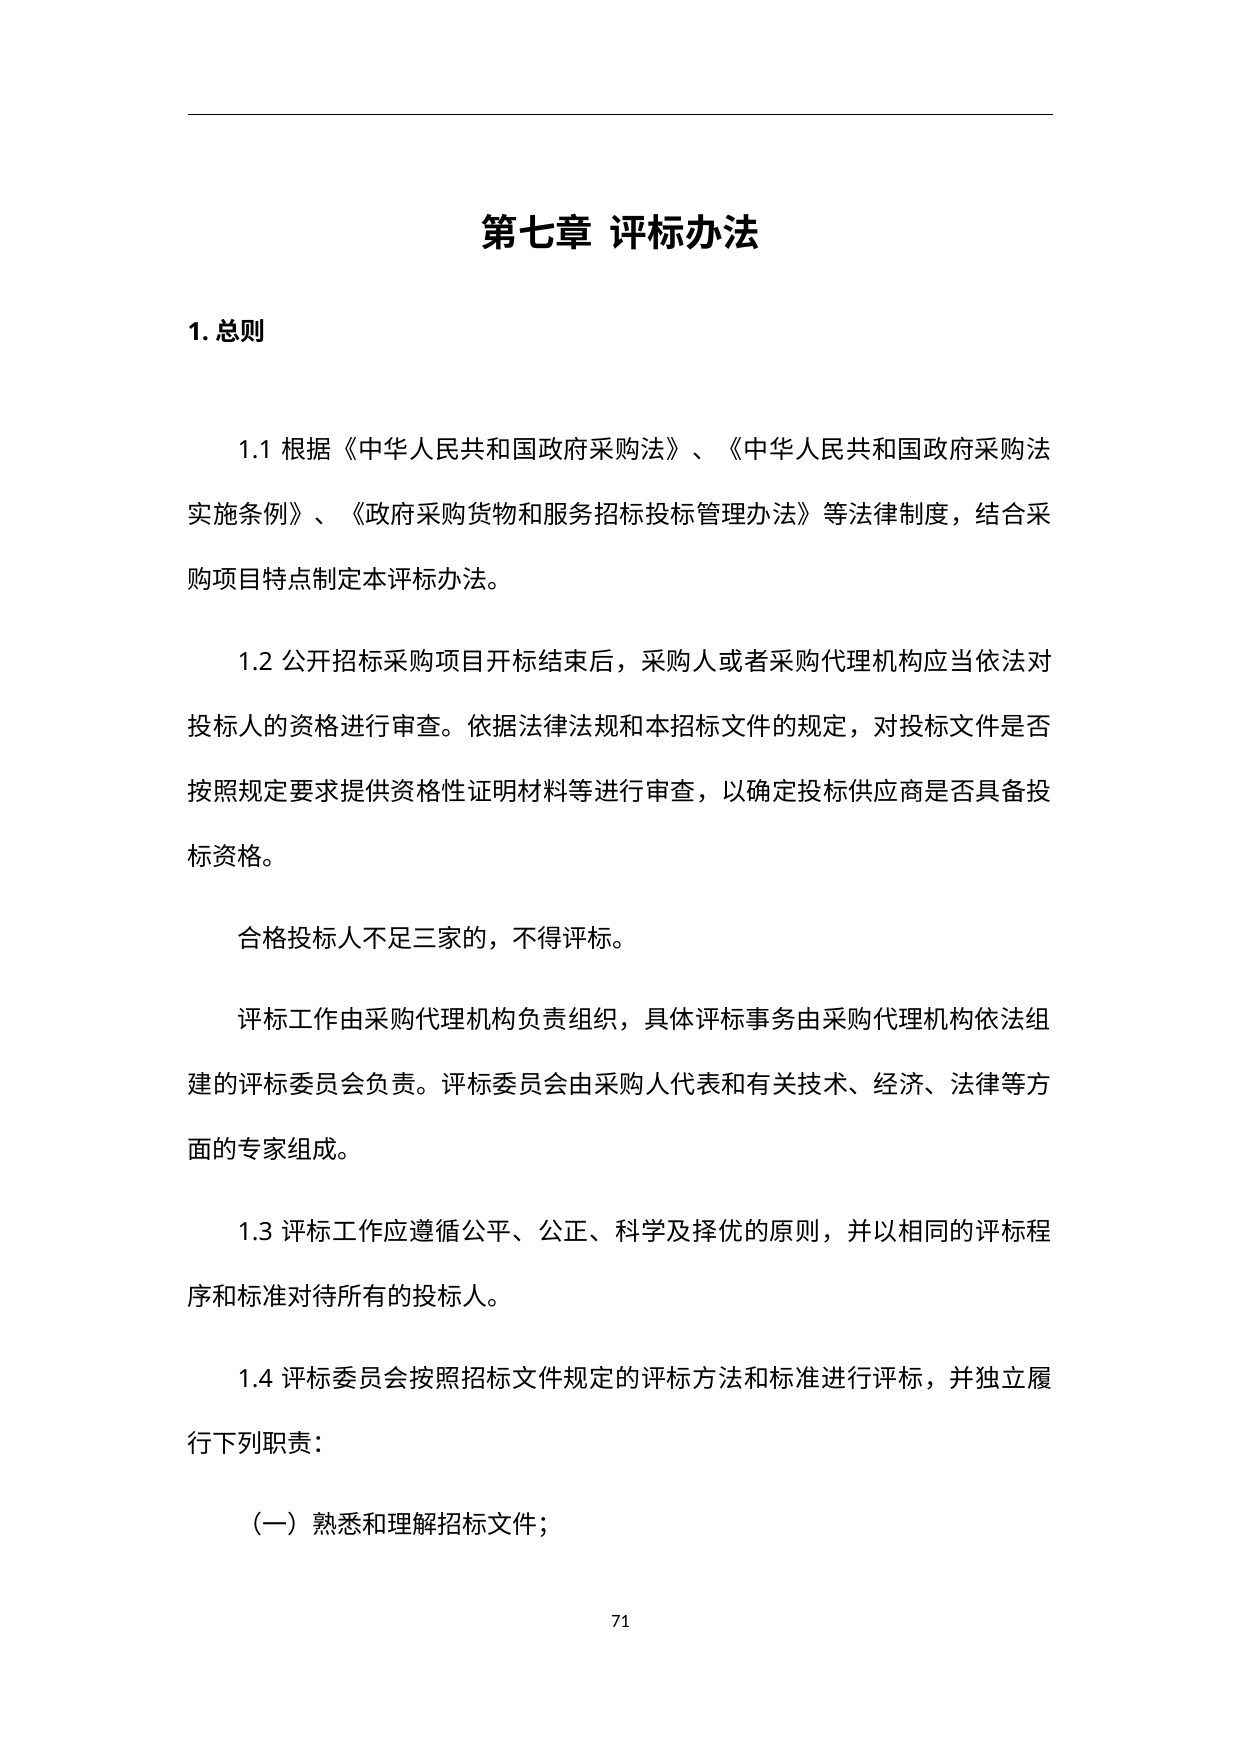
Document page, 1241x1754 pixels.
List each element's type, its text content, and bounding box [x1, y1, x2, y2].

text 合格投标人不足三家的，不得评标。 [187, 904, 1053, 969]
text 评标工作由采购代理机构负责组织，具体评标事务由采购代理机构依法组建的评标委员会负责。评标委员会由采购人代表和有关技术、经济、法律等方面的专家组成。 [187, 985, 1053, 1180]
text 1.1 根据《中华人民共和国政府采购法》、《中华人民共和国政府采购法实施条例》、《政府采购货物和服务招标投标管理办法》等法律制度，结合采购项目特点制定本评标办法。 [187, 415, 1053, 610]
text 1.2 公开招标采购项目开标结束后，采购人或者采购代理机构应当依法对投标人的资格进行审查。依据法律法规和本招标文件的规定，对投标文件是否按照规定要求提供资格性证明材料等进行审查，以确定投标供应商是否具备投标资格。 [187, 627, 1053, 887]
subtitle 第七章 评标办法 [187, 197, 1053, 262]
text 1.3 评标工作应遵循公平、公正、科学及择优的原则，并以相同的评标程序和标准对待所有的投标人。 [187, 1197, 1053, 1327]
subtitle 1. 总则 [187, 297, 1053, 362]
text （一）熟悉和理解招标文件； [187, 1490, 1053, 1555]
text 1.4 评标委员会按照招标文件规定的评标方法和标准进行评标，并独立履行下列职责： [187, 1344, 1053, 1474]
